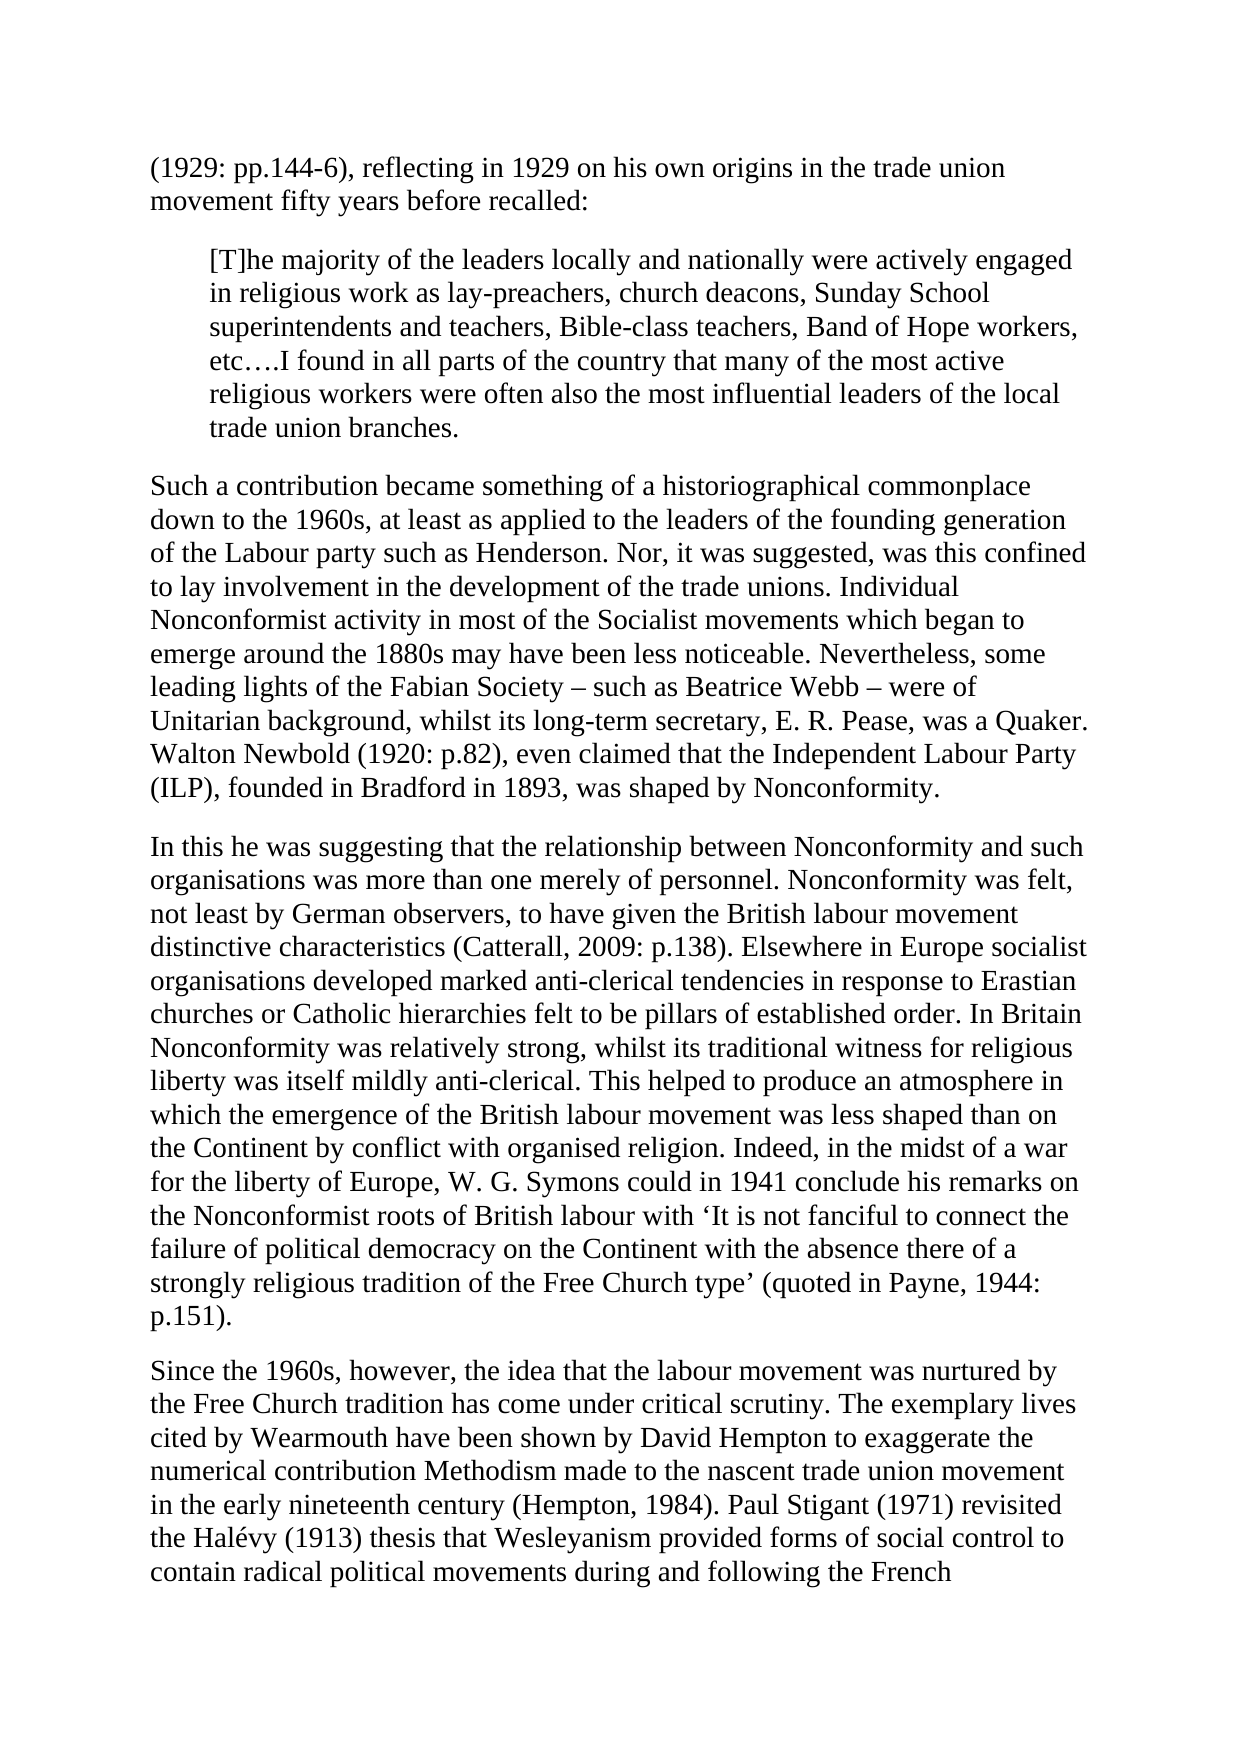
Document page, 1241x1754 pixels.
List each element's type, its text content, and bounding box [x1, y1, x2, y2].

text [150, 1353, 1090, 1587]
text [150, 150, 1090, 217]
text Such a contribution became something of a historiographical commonplace down to the 1960s, at least as applied to the leaders of the founding generation of the Labour party such as Henderson. Nor, it was suggested, was this confined to lay involvement in the development of the trade unions. Individual Nonconformist activity in most of the Socialist movements which began to emerge around the 1880s may have been less noticeable. Nevertheless, some leading lights of the Fabian Society – such as Beatrice Webb – were of Unitarian background, whilst its long-term secretary, E. R. Pease, was a Quaker. Walton Newbold (1920: p.82), even claimed that the Independent Labour Party (ILP), founded in Bradford in 1893, was shaped by Nonconformity. [150, 468, 1090, 804]
text [T]he majority of the leaders locally and nationally were actively engaged in religious work as lay-preachers, church deacons, Sunday School superintendents and teachers, Bible-class teachers, Band of Hope workers, etc….I found in all parts of the country that many of the most active religious workers were often also the most influential leaders of the local trade union branches. [209, 242, 1090, 443]
text In this he was suggesting that the relationship between Nonconformity and such organisations was more than one merely of personnel. Nonconformity was felt, not least by German observers, to have given the British labour movement distinctive characteristics (Catterall, 2009: p.138). Elsewhere in Europe socialist organisations developed marked anti-clerical tendencies in response to Erastian churches or Catholic hierarchies felt to be pillars of established order. In Britain Nonconformity was relatively strong, whilst its traditional witness for religious liberty was itself mildly anti-clerical. This helped to produce an atmosphere in which the emergence of the British labour movement was less shaped than on the Continent by conflict with organised religion. Indeed, in the midst of a war for the liberty of Europe, W. G. Symons could in 1941 conclude his remarks on the Nonconformist roots of British labour with ‘It is not fanciful to connect the failure of political democracy on the Continent with the absence there of a strongly religious tradition of the Free Church type’ (quoted in Payne, 1944: p.151). [150, 829, 1090, 1332]
